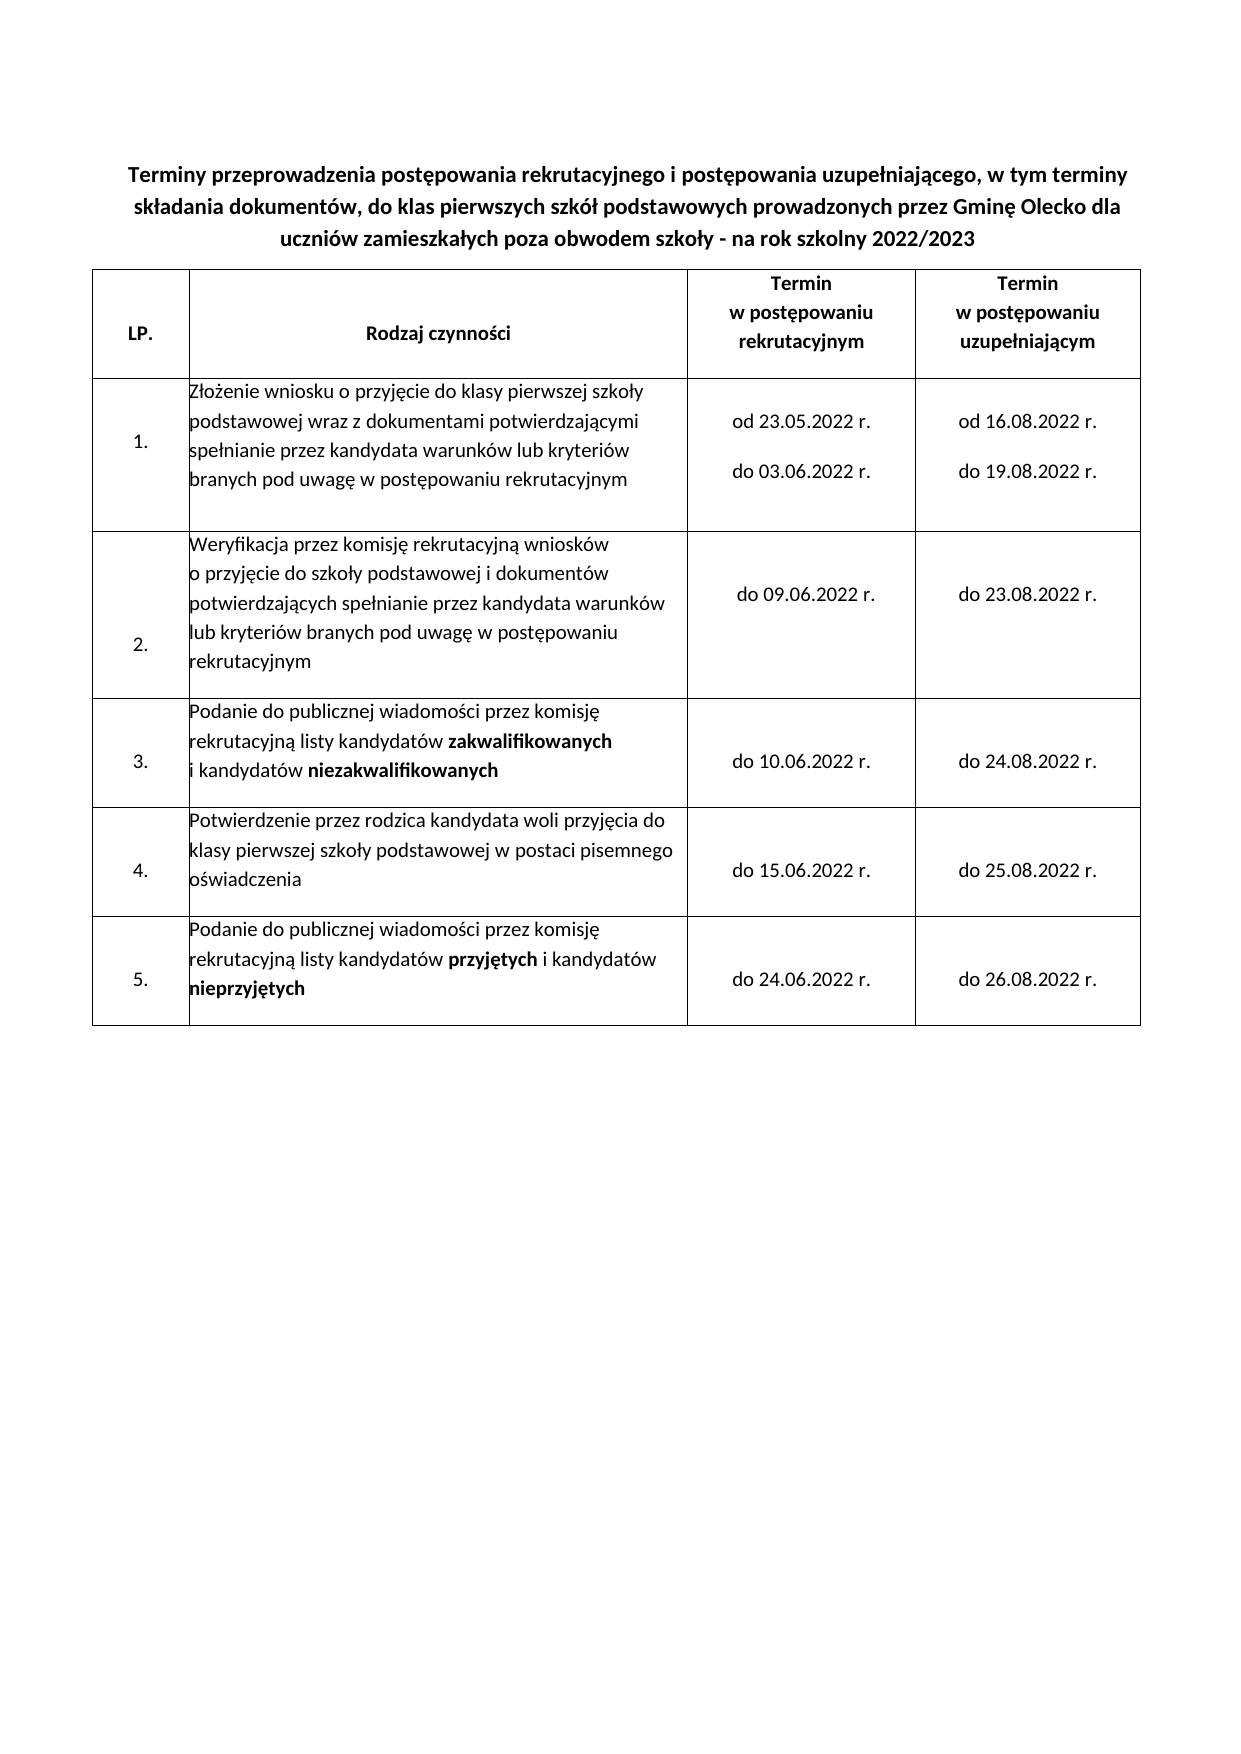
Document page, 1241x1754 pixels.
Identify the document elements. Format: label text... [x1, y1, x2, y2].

table_cell do 10.06.2022 r. [688, 699, 915, 807]
table_cell 4. [93, 808, 189, 916]
table_header LP. [93, 270, 189, 378]
table_cell do 25.08.2022 r. [916, 808, 1140, 916]
table_cell do 26.08.2022 r. [916, 917, 1140, 1025]
table_cell do 24.08.2022 r. [916, 699, 1140, 807]
table_cell 3. [93, 699, 189, 807]
table_header Termin w postępowaniu uzupełniającym [916, 270, 1140, 378]
table_cell Weryfikacja przez komisję rekrutacyjną wniosków o przyjęcie do szkoły podstawowej i dokumentów potwierdzających spełnianie przez kandydata warunków lub kryteriów branych pod uwagę w postępowaniu rekrutacyjnym [190, 532, 687, 698]
table_cell 5. [93, 917, 189, 1025]
table_cell 1. [93, 379, 189, 531]
table_header Termin w postępowaniu rekrutacyjnym [688, 270, 915, 378]
table_cell Podanie do publicznej wiadomości przez komisję rekrutacyjną listy kandydatów zakwalifikowanych i kandydatów niezakwalifikowanych [190, 699, 687, 807]
table_cell Potwierdzenie przez rodzica kandydata woli przyjęcia do klasy pierwszej szkoły podstawowej w postaci pisemnego oświadczenia [190, 808, 687, 916]
table_cell Złożenie wniosku o przyjęcie do klasy pierwszej szkoły podstawowej wraz z dokumentami potwierdzającymi spełnianie przez kandydata warunków lub kryteriów branych pod uwagę w postępowaniu rekrutacyjnym [190, 379, 687, 531]
text Terminy przeprowadzenia postępowania rekrutacyjnego i postępowania uzupełniającego, w tym terminy składania dokumentów, do klas pierwszych szkół podstawowych prowadzonych przez Gminę Olecko dla uczniów zamieszkałych poza obwodem szkoły - na rok szkolny 2022/2023 [103, 160, 1152, 252]
table_cell od 16.08.2022 r. do 19.08.2022 r. [916, 379, 1140, 531]
table_cell od 23.05.2022 r. do 03.06.2022 r. [688, 379, 915, 531]
table_cell do 09.06.2022 r. [688, 532, 915, 698]
table_cell do 23.08.2022 r. [916, 532, 1140, 698]
table_cell Podanie do publicznej wiadomości przez komisję rekrutacyjną listy kandydatów przyjętych i kandydatów nieprzyjętych [190, 917, 687, 1025]
table_cell do 24.06.2022 r. [688, 917, 915, 1025]
table_cell do 15.06.2022 r. [688, 808, 915, 916]
table_cell 2. [93, 532, 189, 698]
table_header Rodzaj czynności [190, 270, 687, 378]
